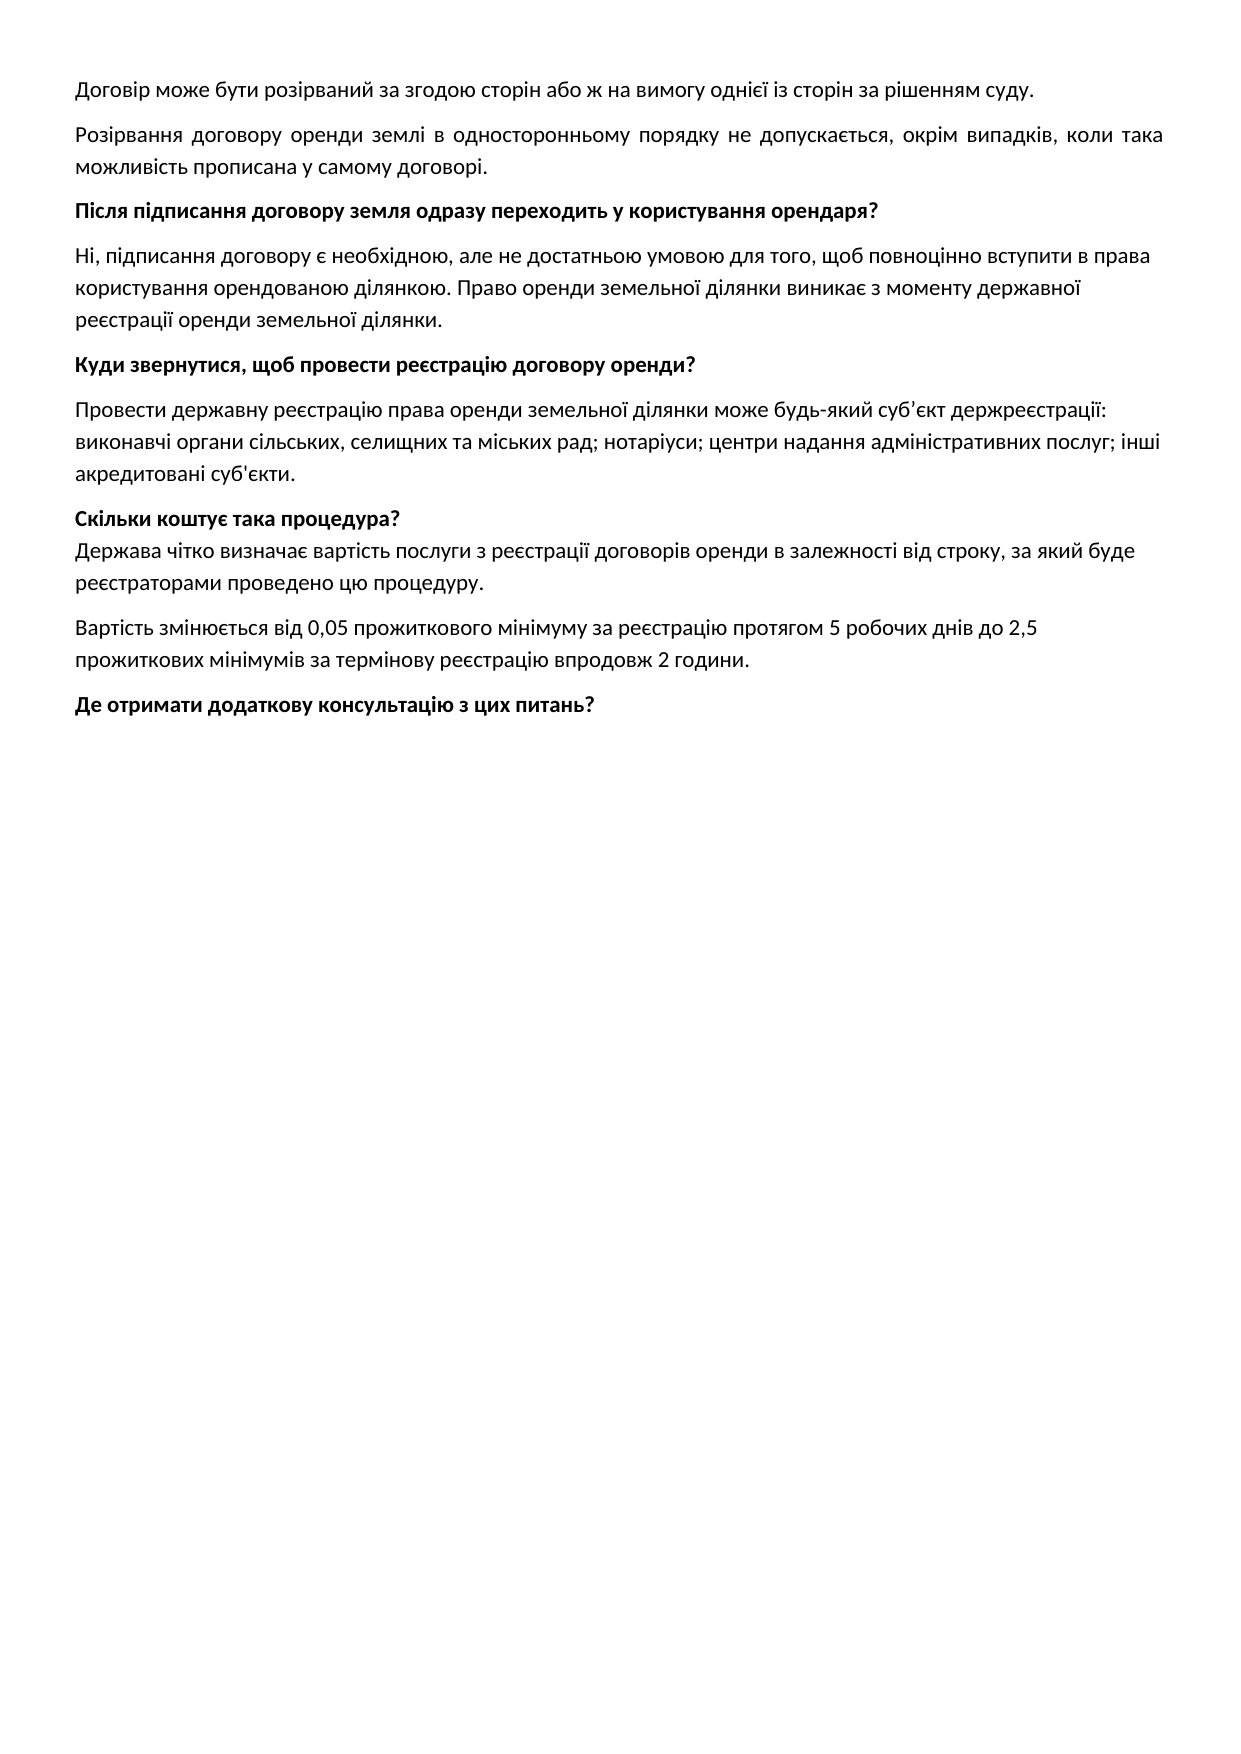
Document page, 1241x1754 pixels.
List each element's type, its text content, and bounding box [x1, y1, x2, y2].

text Провести державну реєстрацію права оренди земельної ділянки може будь-який суб’єкт держреєстрації: виконавчі органи сільських, селищних та міських рад; нотаріуси; центри надання адміністративних послуг; інші акредитовані суб'єкти. [75, 395, 1165, 487]
text Де отримати додаткову консультацію з цих питань? [75, 690, 1165, 718]
text Держава чітко визначає вартість послуги з реєстрації договорів оренди в залежності від строку, за який буде реєстраторами проведено цю процедуру. [75, 536, 1165, 596]
text Договір може бути розірваний за згодою сторін або ж на вимогу однієї із сторін за рішенням суду. [75, 75, 1165, 103]
text Після підписання договору земля одразу переходить у користування орендаря? [75, 197, 1165, 224]
text Ні, підписання договору є необхідною, але не достатньою умовою для того, щоб повноцінно вступити в права користування орендованою ділянкою. Право оренди земельної ділянки виникає з моменту державної реєстрації оренди земельної ділянки. [75, 241, 1165, 334]
text Куди звернутися, щоб провести реєстрацію договору оренди? [75, 350, 1165, 378]
text Скільки коштує така процедура? [75, 504, 1165, 532]
text Розірвання договору оренди землі в односторонньому порядку не допускається, окрім випадків, коли така можливість прописана у самому договорі. [75, 120, 1165, 180]
text Вартість змінюється від 0,05 прожиткового мінімуму за реєстрацію протягом 5 робочих днів до 2,5 прожиткових мінімумів за термінову реєстрацію впродовж 2 години. [75, 613, 1165, 673]
